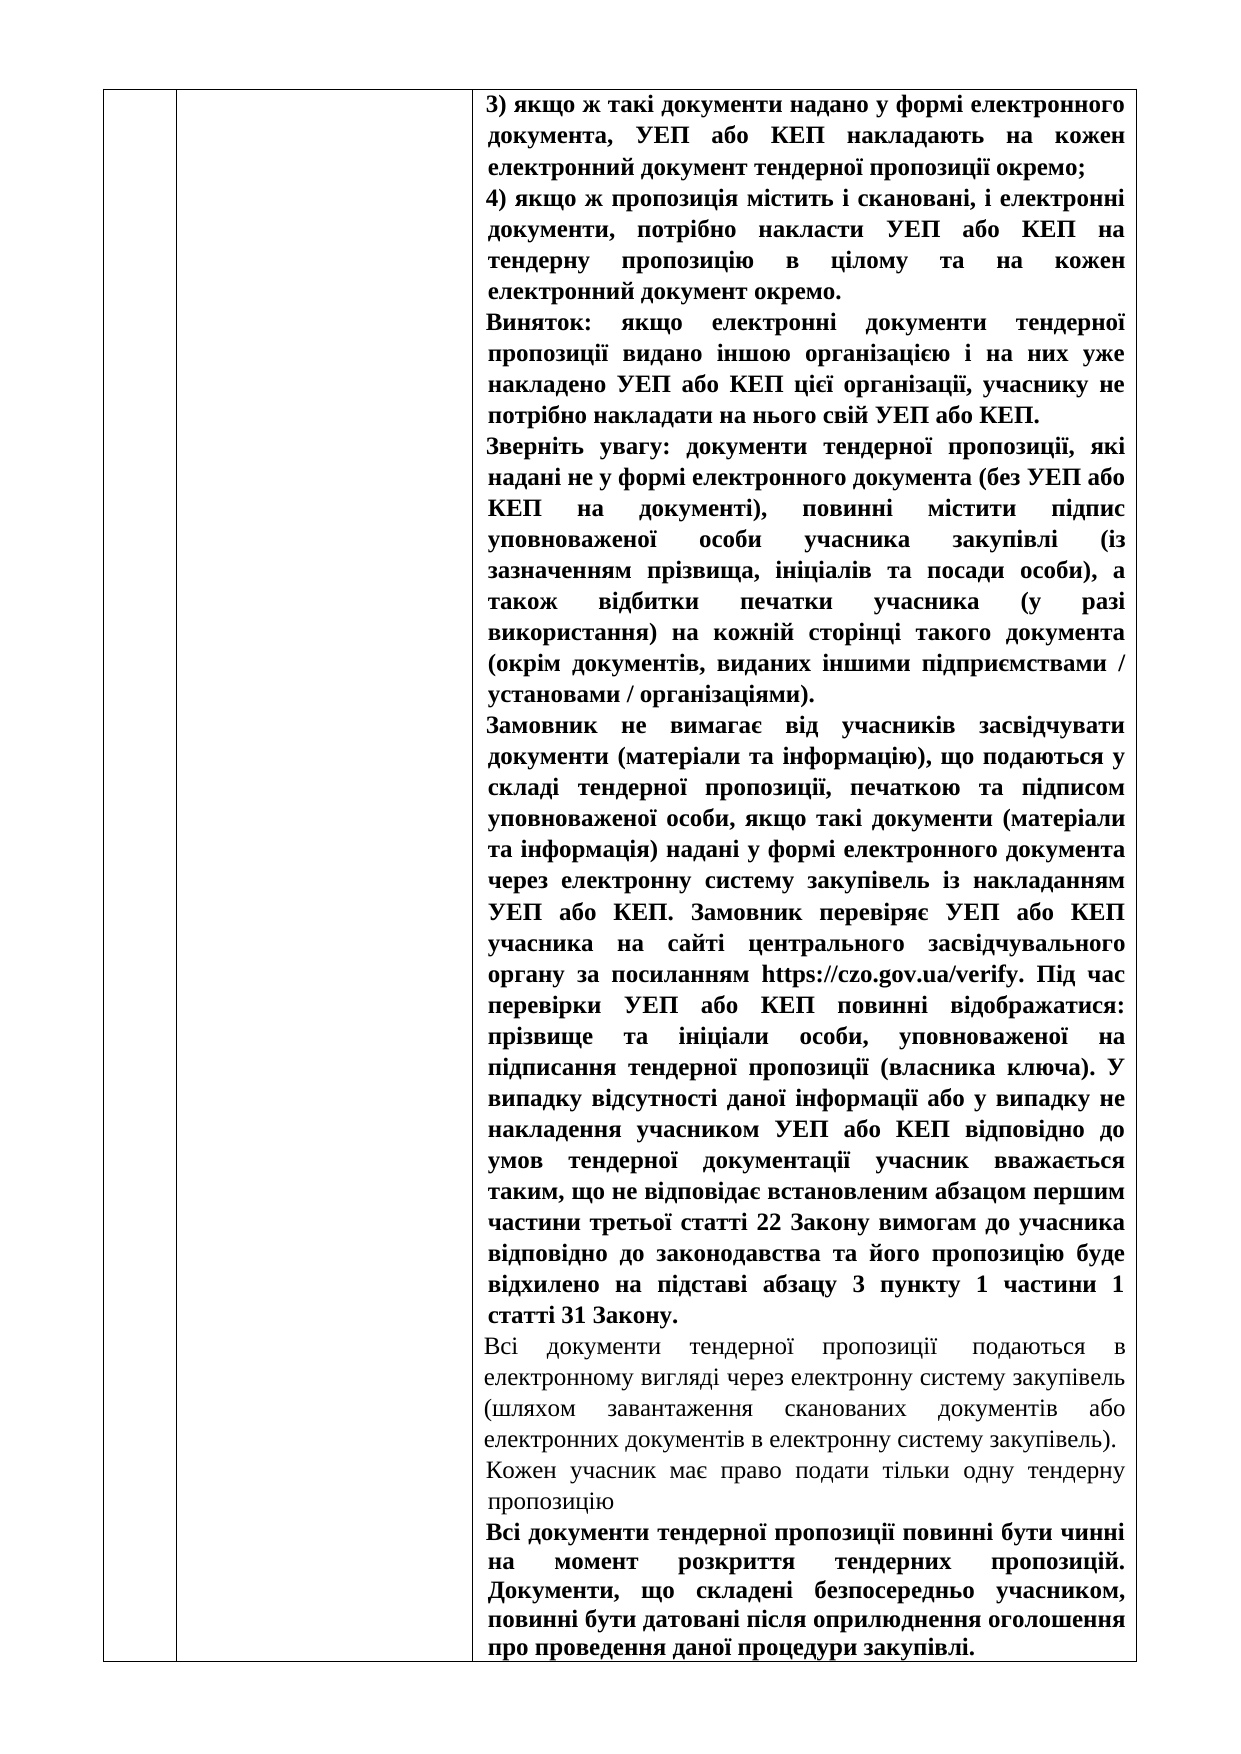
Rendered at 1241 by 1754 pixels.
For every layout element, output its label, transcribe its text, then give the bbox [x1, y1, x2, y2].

table_cell 1 [104, 90, 176, 1661]
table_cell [473, 90, 1136, 1661]
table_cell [177, 90, 472, 1661]
